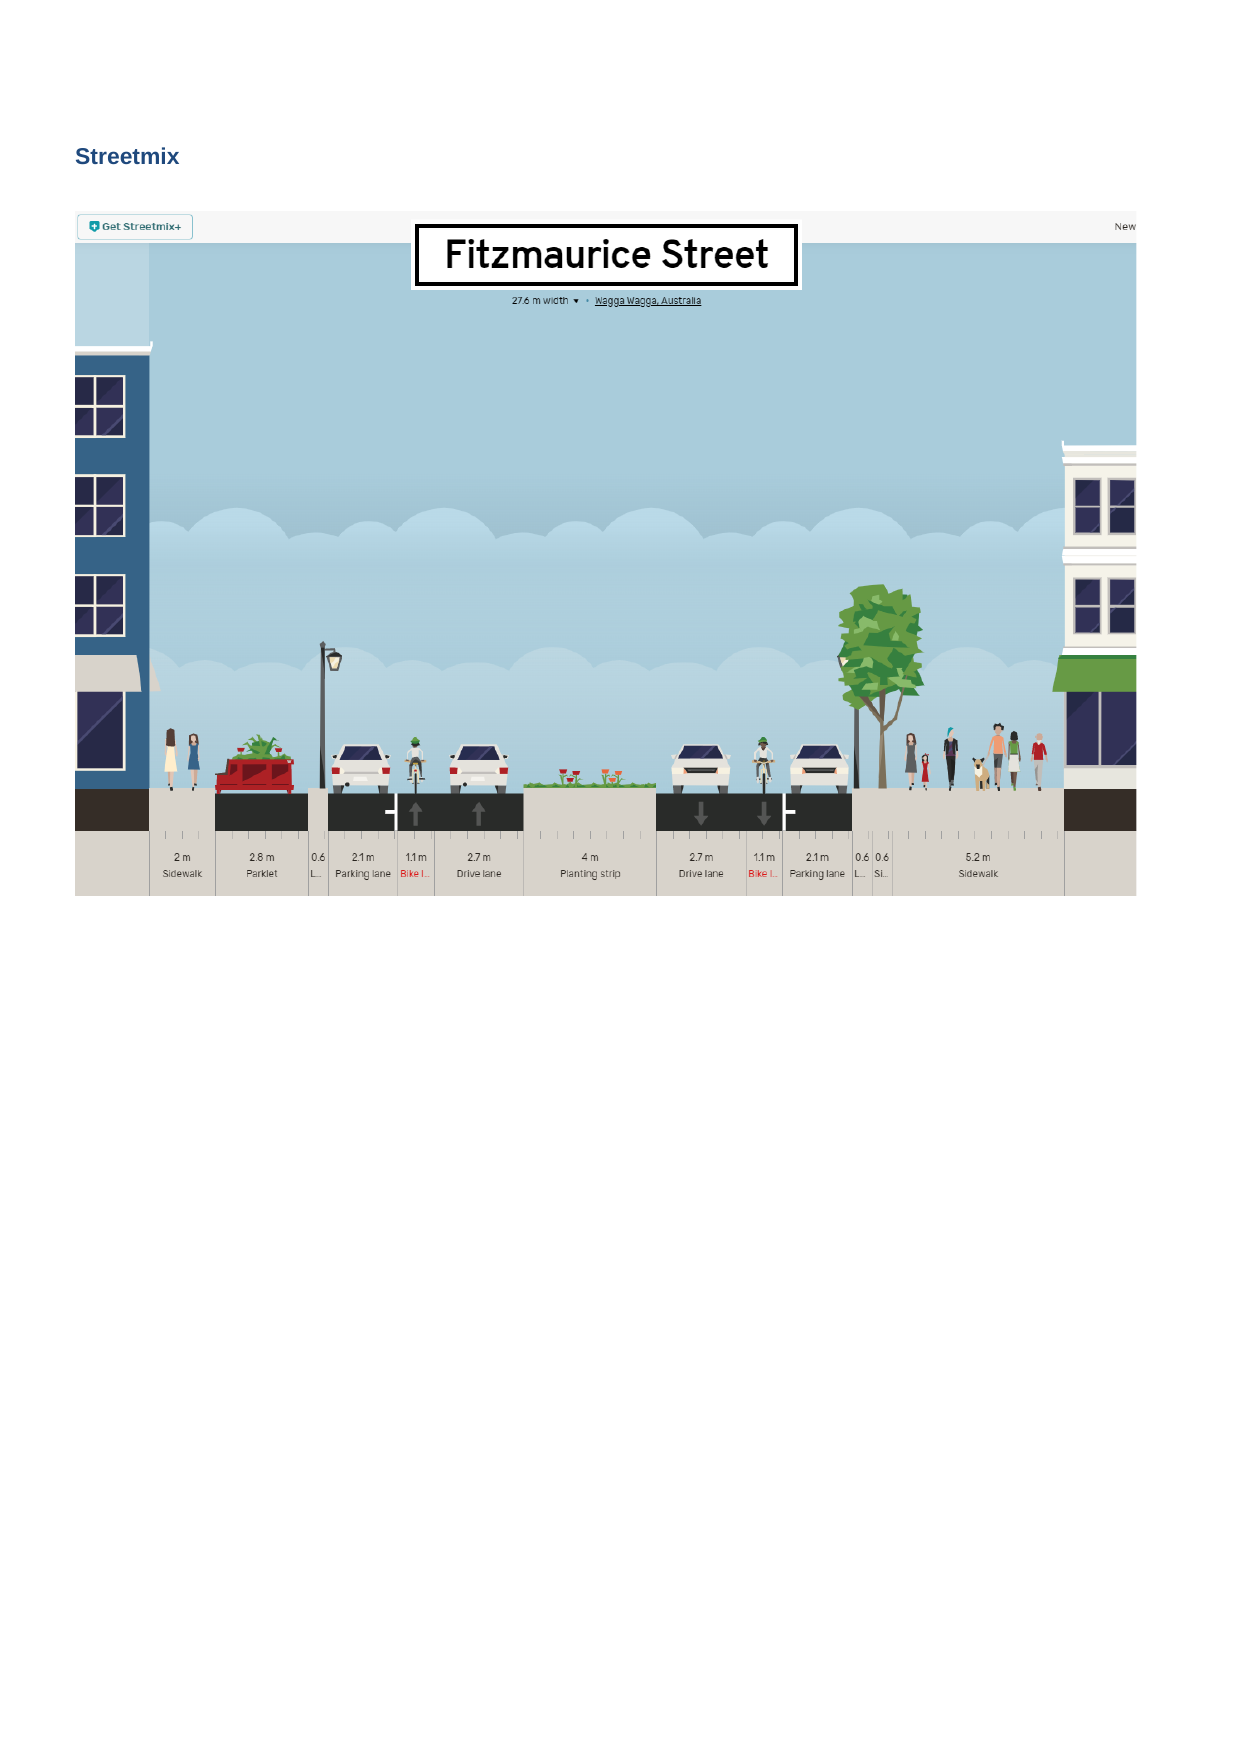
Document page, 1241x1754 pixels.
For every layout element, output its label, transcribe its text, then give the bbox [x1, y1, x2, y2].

text Streetmix [75, 143, 1165, 169]
picture [75, 211, 1137, 896]
